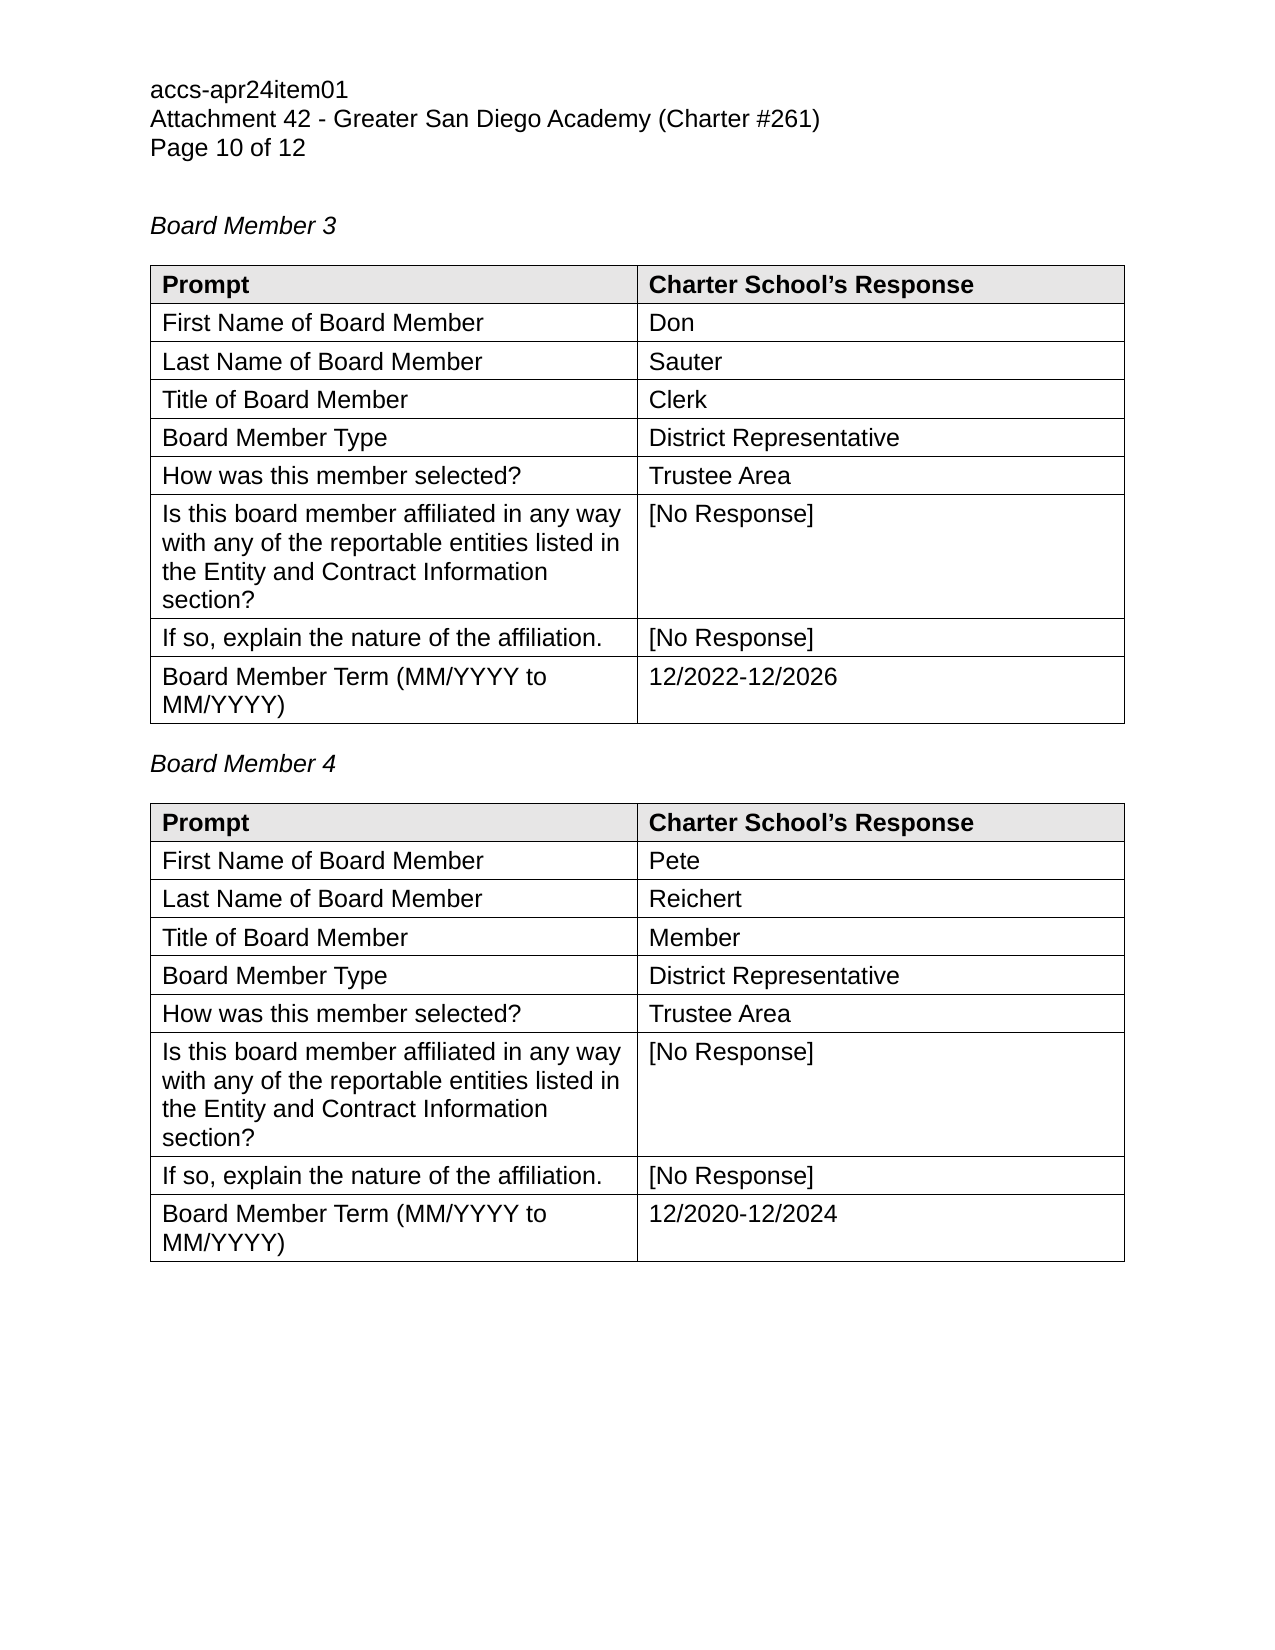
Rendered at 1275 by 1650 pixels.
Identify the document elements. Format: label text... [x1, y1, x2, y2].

table_cell Trustee Area [638, 457, 1124, 494]
table_cell Pete [638, 842, 1124, 879]
table_cell Trustee Area [638, 995, 1124, 1032]
table_cell Don [638, 304, 1124, 341]
table_cell First Name of Board Member [151, 304, 637, 341]
table_cell Board Member Type [151, 956, 637, 993]
table_cell How was this member selected? [151, 457, 637, 494]
table_header Prompt [151, 804, 637, 841]
table_cell Board Member Term (MM/YYYY to MM/YYYY) [151, 657, 637, 723]
table_cell 12/2022-12/2026 [638, 657, 1124, 723]
text Board Member 3 [150, 211, 1125, 240]
table_cell [No Response] [638, 619, 1124, 656]
table_cell Clerk [638, 380, 1124, 417]
table_cell How was this member selected? [151, 995, 637, 1032]
table_cell First Name of Board Member [151, 842, 637, 879]
table_cell Title of Board Member [151, 918, 637, 955]
table_header Prompt [151, 266, 637, 303]
table_cell District Representative [638, 419, 1124, 456]
table_cell Last Name of Board Member [151, 342, 637, 379]
table_cell Title of Board Member [151, 380, 637, 417]
table_cell Sauter [638, 342, 1124, 379]
table_cell Reichert [638, 880, 1124, 917]
table_cell [No Response] [638, 495, 1124, 618]
table_cell Is this board member affiliated in any way with any of the reportable entities listed in the Entity and Contract Information section? [151, 1033, 637, 1156]
table_cell [No Response] [638, 1033, 1124, 1156]
table_cell Board Member Type [151, 419, 637, 456]
table_cell 12/2020-12/2024 [638, 1195, 1124, 1261]
table_cell [No Response] [638, 1157, 1124, 1194]
table_cell Last Name of Board Member [151, 880, 637, 917]
table_header Charter School’s Response [638, 804, 1124, 841]
table_cell Member [638, 918, 1124, 955]
table_cell Is this board member affiliated in any way with any of the reportable entities listed in the Entity and Contract Information section? [151, 495, 637, 618]
table_cell Board Member Term (MM/YYYY to MM/YYYY) [151, 1195, 637, 1261]
table_cell If so, explain the nature of the affiliation. [151, 1157, 637, 1194]
table_cell District Representative [638, 956, 1124, 993]
text Board Member 4 [150, 749, 1125, 778]
table_header Charter School’s Response [638, 266, 1124, 303]
table_cell If so, explain the nature of the affiliation. [151, 619, 637, 656]
